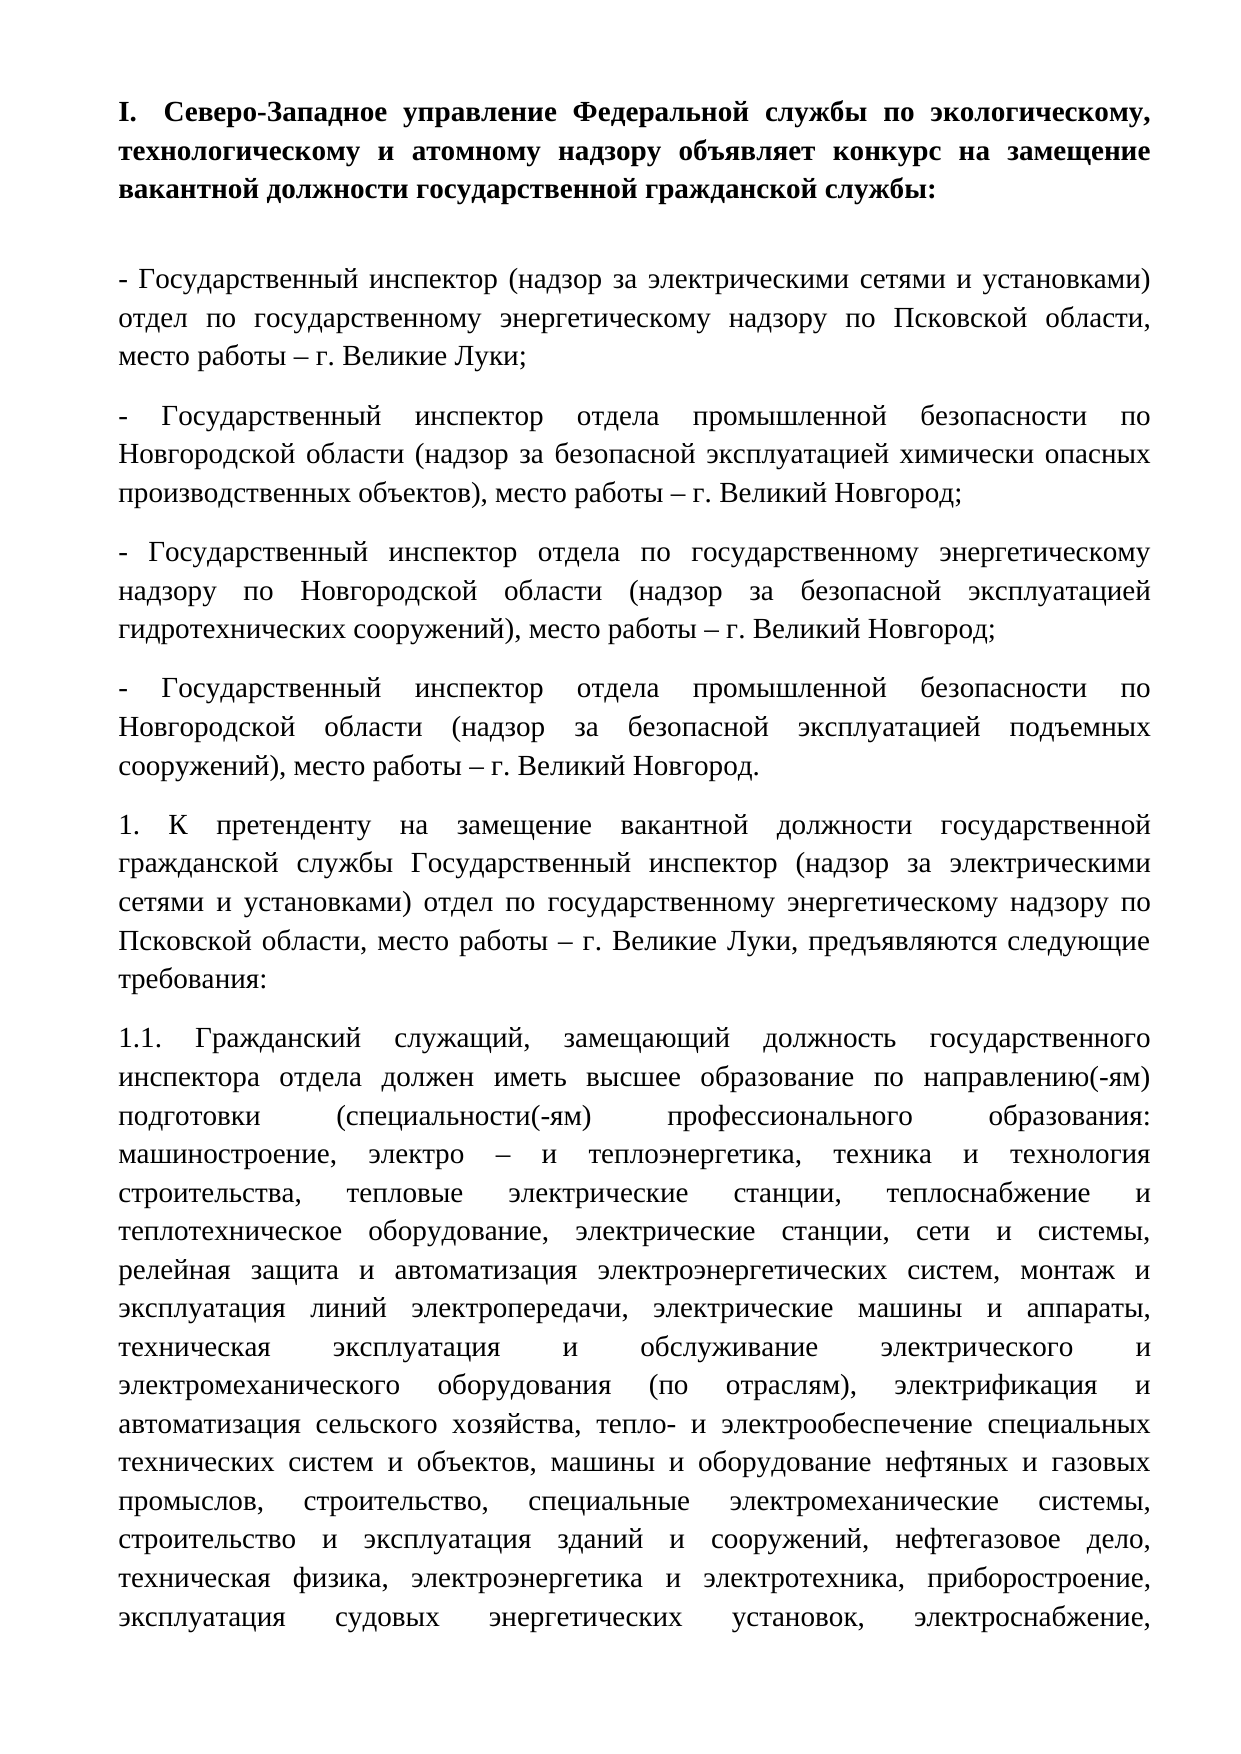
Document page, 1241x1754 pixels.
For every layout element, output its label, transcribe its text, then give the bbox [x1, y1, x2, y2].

text - Государственный инспектор (надзор за электрическими сетями и установками) отдел по государственному энергетическому надзору по Псковской области, место работы – г. Великие Луки; [118, 261, 1152, 372]
text - Государственный инспектор отдела по государственному энергетическому надзору по Новгородской области (надзор за безопасной эксплуатацией гидротехнических сооружений), место работы – г. Великий Новгород; [118, 534, 1152, 645]
text - Государственный инспектор отдела промышленной безопасности по Новгородской области (надзор за безопасной эксплуатацией подъемных сооружений), место работы – г. Великий Новгород. [118, 671, 1152, 781]
text - Государственный инспектор отдела промышленной безопасности по Новгородской области (надзор за безопасной эксплуатацией химически опасных производственных объектов), место работы – г. Великий Новгород; [118, 398, 1152, 508]
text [118, 1021, 1152, 1632]
text 1. К претенденту на замещение вакантной должности государственной гражданской службы Государственный инспектор (надзор за электрическими сетями и установками) отдел по государственному энергетическому надзору по Псковской области, место работы – г. Великие Луки, предъявляются следующие требования: [118, 807, 1152, 995]
subtitle Северо-Западное управление Федеральной службы по экологическому, технологическому и атомному надзору объявляет конкурс на замещение вакантной должности государственной гражданской службы: [118, 94, 1152, 205]
